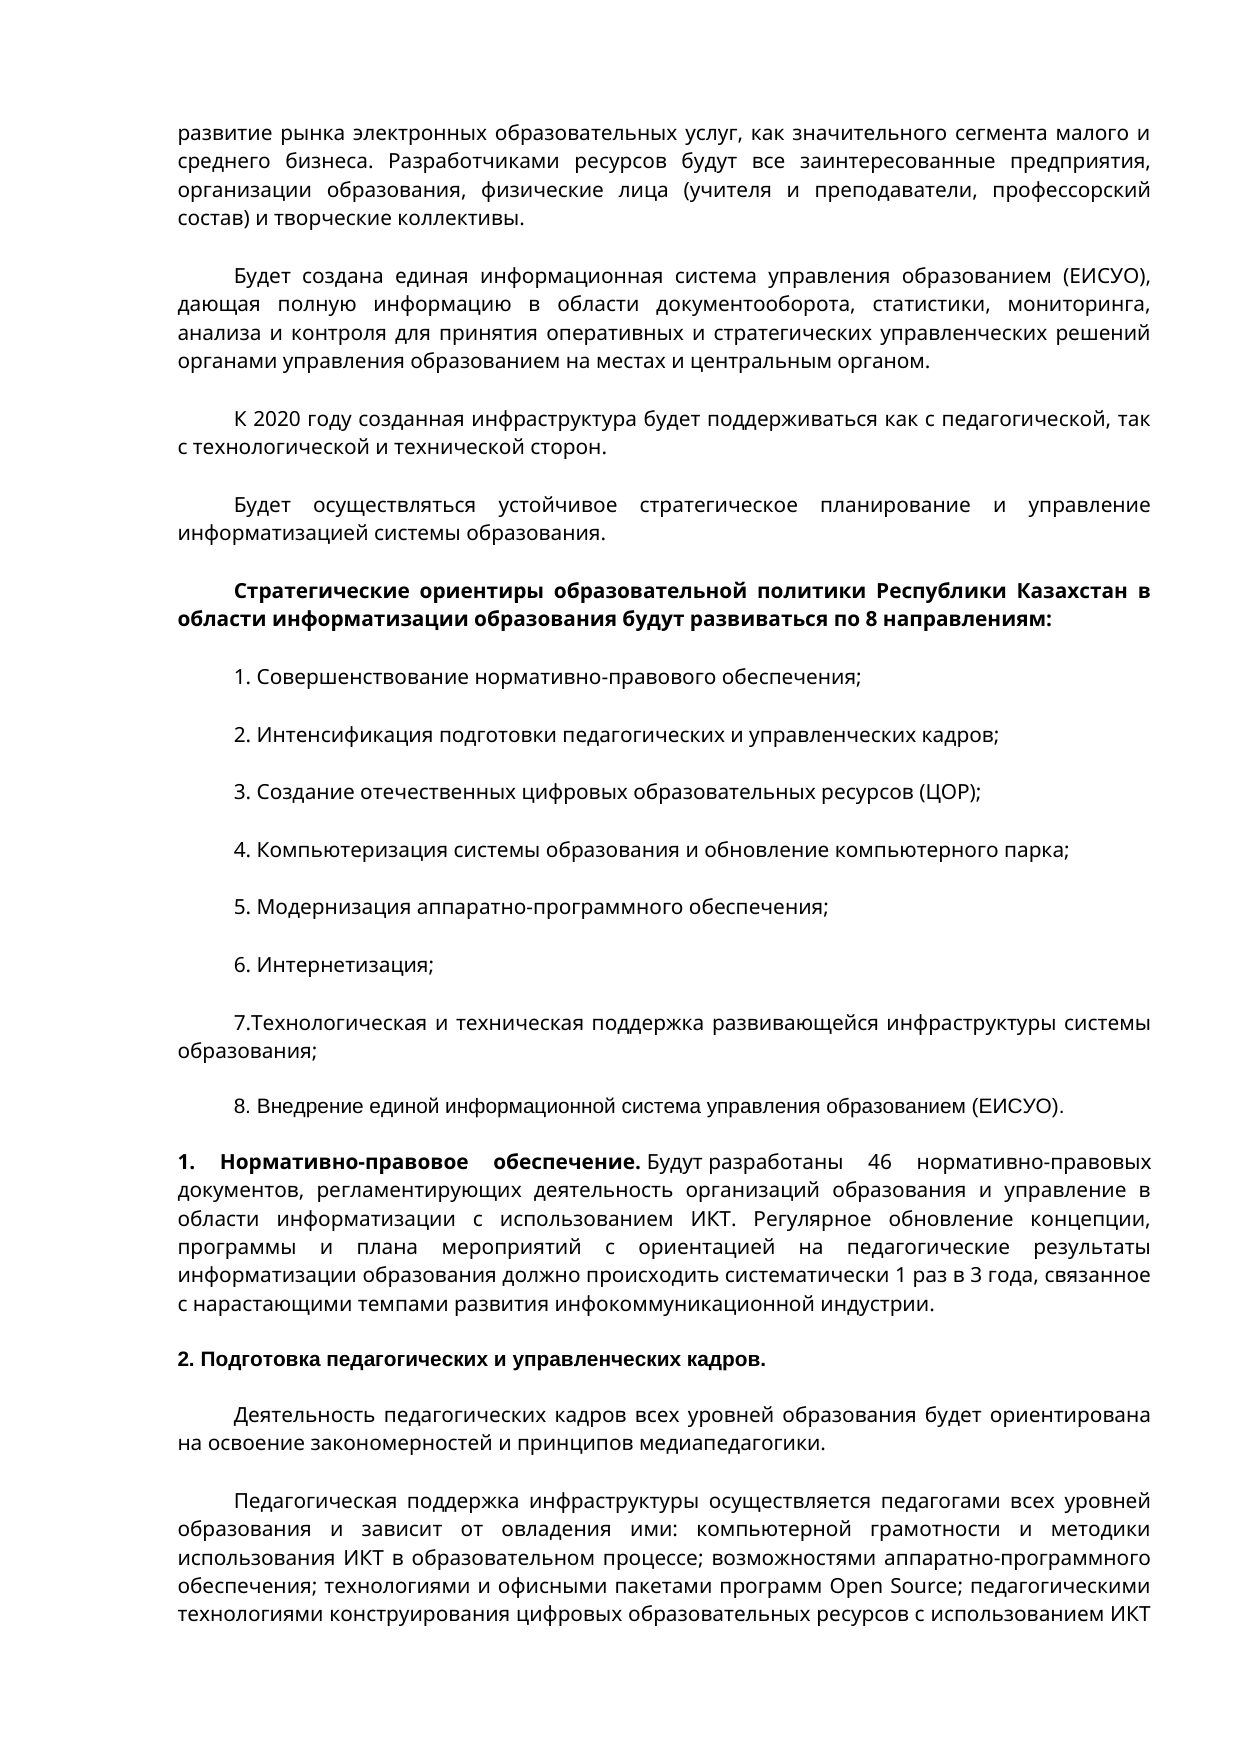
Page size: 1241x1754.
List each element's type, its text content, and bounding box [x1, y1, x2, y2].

text 7.Технологическая и техническая поддержка развивающейся инфраструктуры системы образования; [177, 1008, 1152, 1064]
text 1. Нормативно-правовое обеспечение. Будут разработаны 46 нормативно-правовых документов, регламентирующих деятельность организаций образования и управление в области информатизации с использованием ИКТ. Регулярное обновление концепции, программы и плана мероприятий с ориентацией на педагогические результаты информатизации образования должно происходить систематически 1 раз в 3 года, связанное с нарастающими темпами развития инфокоммуникационной индустрии. [177, 1147, 1152, 1317]
text 8. Внедрение единой информационной система управления образованием (ЕИСУО). [177, 1094, 1152, 1118]
text К 2020 году созданная инфраструктура будет поддерживаться как с педагогической, так с технологической и технической сторон. [177, 404, 1152, 461]
text 3. Создание отечественных цифровых образовательных ресурсов (ЦОР); [177, 777, 1152, 806]
text 2. Интенсификация подготовки педагогических и управленческих кадров; [177, 720, 1152, 748]
text 1. Совершенствование нормативно-правового обеспечения; [177, 662, 1152, 691]
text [177, 1486, 1152, 1628]
text Будет создана единая информационная система управления образованием (ЕИСУО), дающая полную информацию в области документооборота, статистики, мониторинга, анализа и контроля для принятия оперативных и стратегических управленческих решений органами управления образованием на местах и центральным органом. [177, 261, 1152, 375]
text 4. Компьютеризация системы образования и обновление компьютерного парка; [177, 835, 1152, 863]
text 2. Подготовка педагогических и управленческих кадров. [177, 1347, 1152, 1371]
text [177, 118, 1152, 232]
text Деятельность педагогических кадров всех уровней образования будет ориентирована на освоение закономерностей и принципов медиапедагогики. [177, 1400, 1152, 1457]
text 5. Модернизация аппаратно-программного обеспечения; [177, 892, 1152, 921]
text Будет осуществляться устойчивое стратегическое планирование и управление информатизацией системы образования. [177, 490, 1152, 547]
text Стратегические ориентиры образовательной политики Республики Казахстан в области информатизации образования будут развиваться по 8 направлениям: [177, 576, 1152, 633]
text 6. Интернетизация; [177, 950, 1152, 978]
